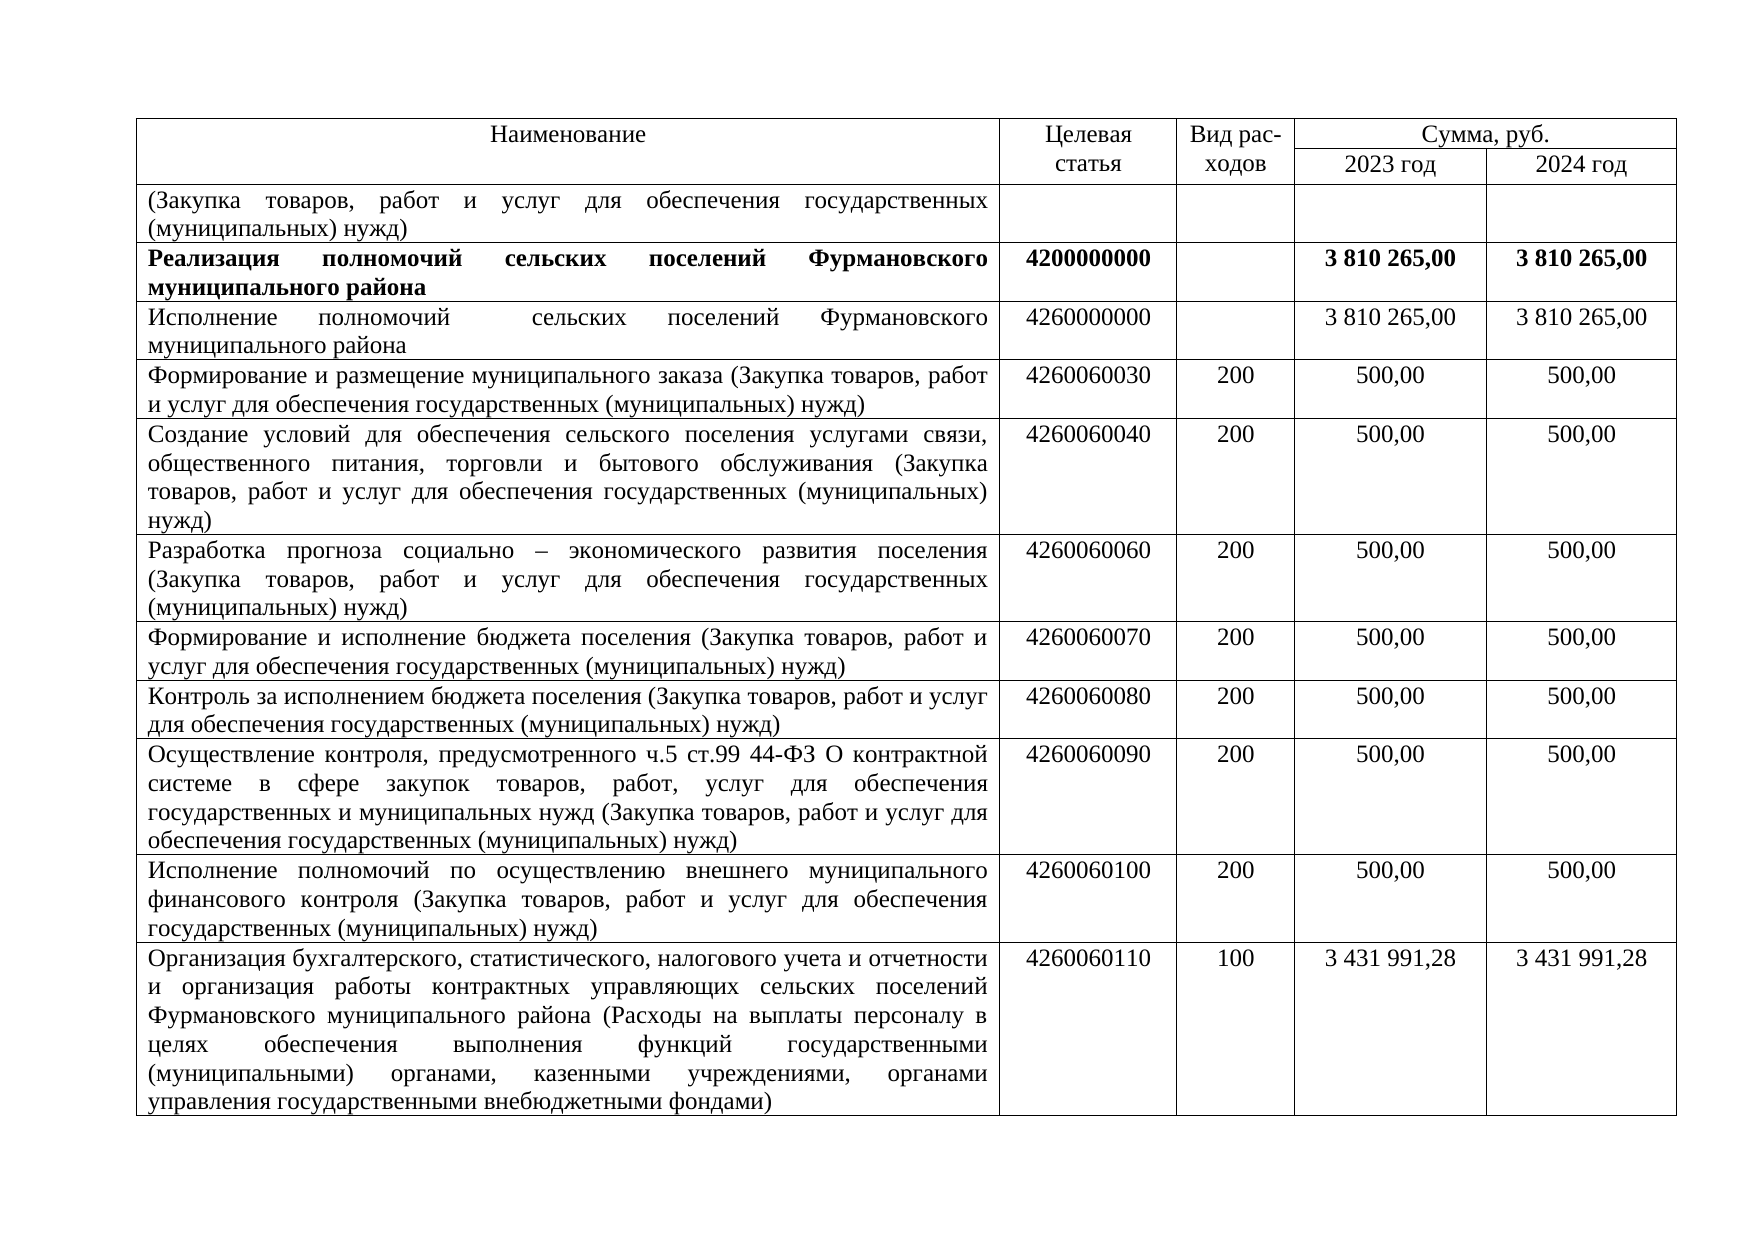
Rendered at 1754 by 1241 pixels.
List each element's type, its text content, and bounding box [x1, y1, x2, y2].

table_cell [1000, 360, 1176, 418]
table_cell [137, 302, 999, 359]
table_header Вид рас-ходов [1177, 119, 1294, 184]
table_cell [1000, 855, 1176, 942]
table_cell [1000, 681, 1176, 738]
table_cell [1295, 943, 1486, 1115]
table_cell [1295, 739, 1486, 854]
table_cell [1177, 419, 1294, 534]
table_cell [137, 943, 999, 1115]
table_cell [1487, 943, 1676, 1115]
table_cell 2024 год [1487, 149, 1676, 184]
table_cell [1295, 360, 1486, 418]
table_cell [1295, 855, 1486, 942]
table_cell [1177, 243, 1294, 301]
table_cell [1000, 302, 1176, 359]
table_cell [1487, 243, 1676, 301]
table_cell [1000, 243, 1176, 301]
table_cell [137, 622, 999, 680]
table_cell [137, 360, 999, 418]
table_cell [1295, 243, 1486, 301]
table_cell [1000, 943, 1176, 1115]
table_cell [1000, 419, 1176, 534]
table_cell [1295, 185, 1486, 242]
table_header Наименование [137, 119, 999, 184]
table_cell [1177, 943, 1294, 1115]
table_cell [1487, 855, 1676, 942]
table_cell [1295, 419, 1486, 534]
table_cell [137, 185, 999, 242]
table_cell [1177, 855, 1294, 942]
table_cell 2023 год [1295, 149, 1486, 184]
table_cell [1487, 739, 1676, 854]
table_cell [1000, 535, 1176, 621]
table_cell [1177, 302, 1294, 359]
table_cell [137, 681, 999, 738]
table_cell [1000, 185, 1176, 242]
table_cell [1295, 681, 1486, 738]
table_header Сумма, руб. [1295, 119, 1676, 148]
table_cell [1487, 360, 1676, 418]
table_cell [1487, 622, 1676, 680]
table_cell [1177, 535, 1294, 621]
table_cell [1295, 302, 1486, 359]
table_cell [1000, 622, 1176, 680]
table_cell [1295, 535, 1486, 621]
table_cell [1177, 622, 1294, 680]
table_header Целевая статья [1000, 119, 1176, 184]
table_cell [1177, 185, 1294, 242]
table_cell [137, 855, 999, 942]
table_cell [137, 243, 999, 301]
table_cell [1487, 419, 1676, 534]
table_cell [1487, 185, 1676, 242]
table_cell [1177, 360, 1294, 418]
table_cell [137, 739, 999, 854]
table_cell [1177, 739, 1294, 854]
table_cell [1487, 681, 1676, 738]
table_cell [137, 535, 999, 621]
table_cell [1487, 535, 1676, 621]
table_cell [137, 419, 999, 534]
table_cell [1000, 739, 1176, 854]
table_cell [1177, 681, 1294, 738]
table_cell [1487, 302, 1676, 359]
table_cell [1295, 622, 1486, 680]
